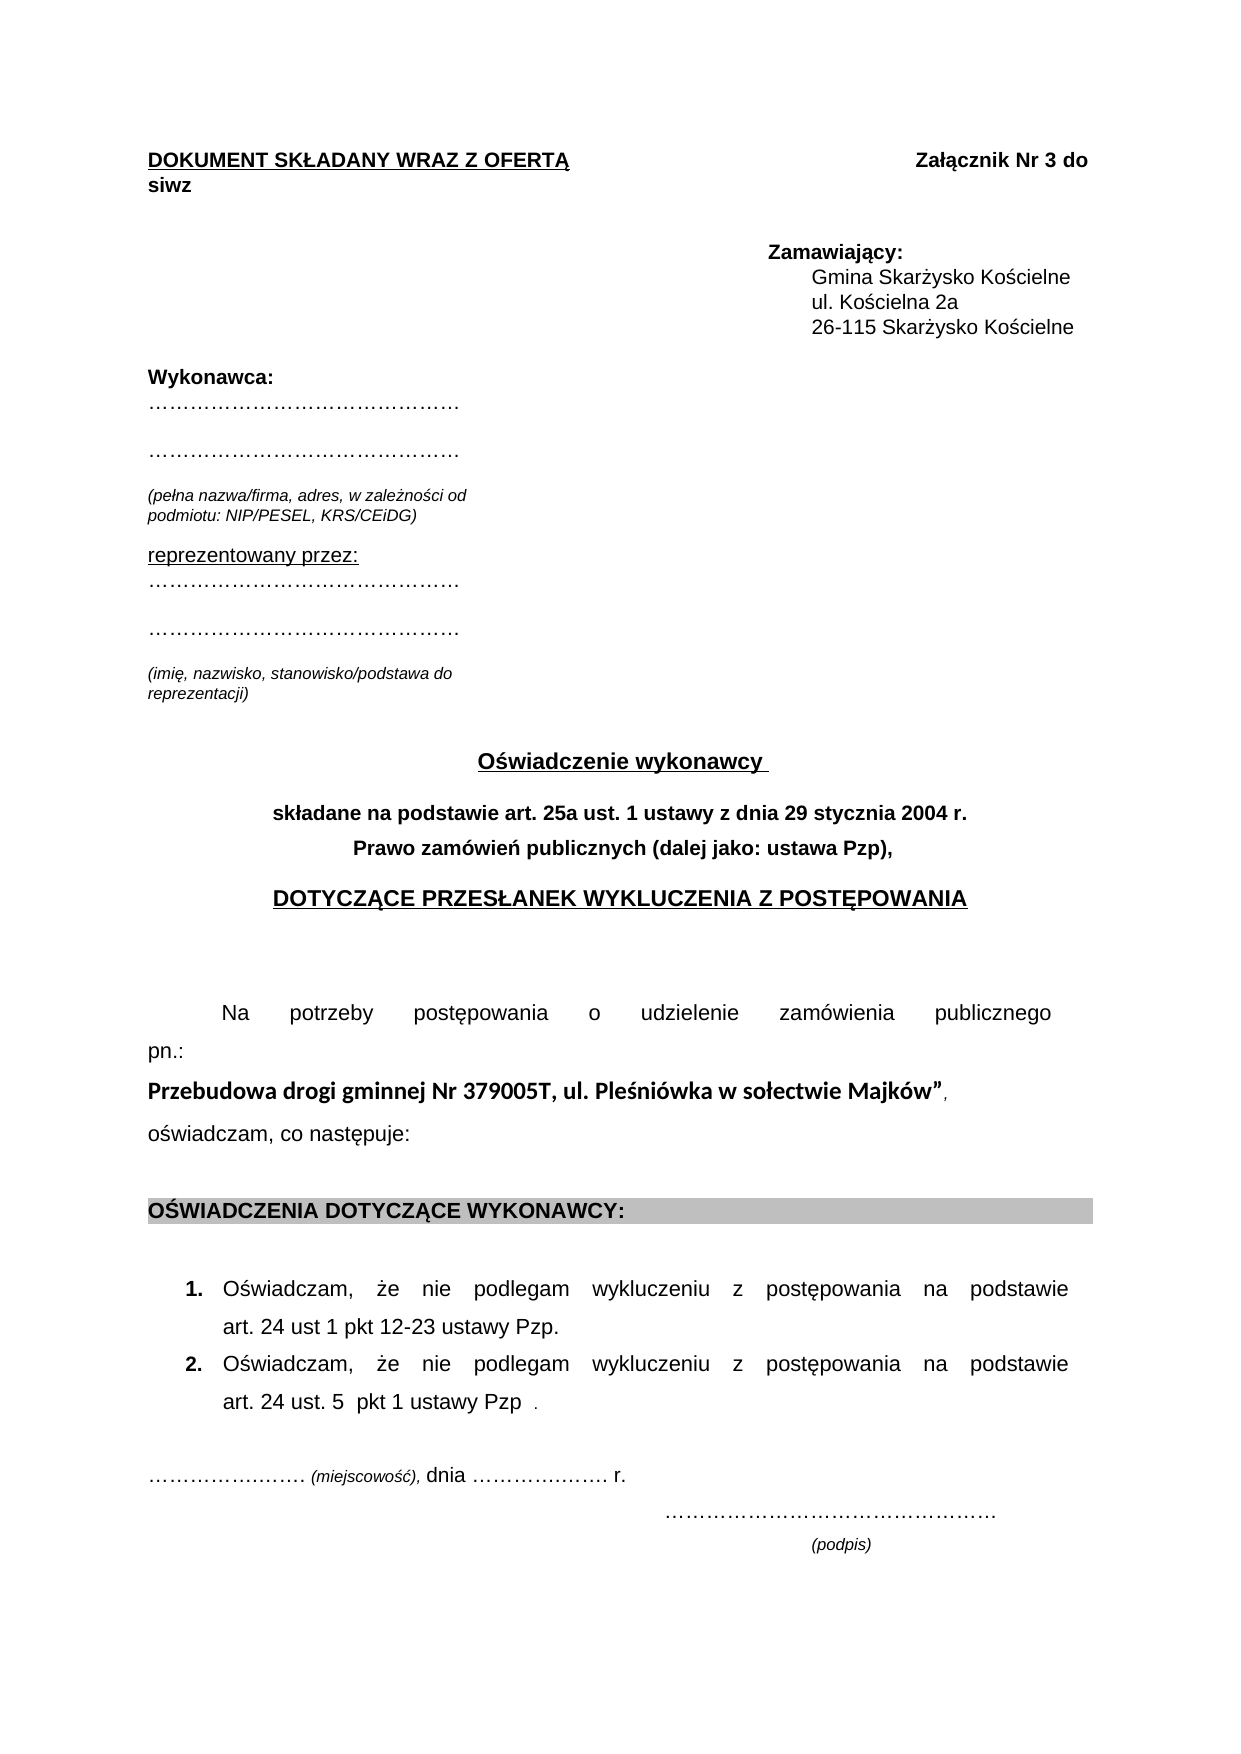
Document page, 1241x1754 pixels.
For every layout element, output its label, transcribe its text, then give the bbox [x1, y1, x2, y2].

text ………………………………………… [148, 1499, 1093, 1523]
text (podpis) [738, 1535, 1093, 1554]
text Prawo zamówień publicznych (dalej jako: ustawa Pzp), [148, 836, 1093, 860]
text składane na podstawie art. 25a ust. 1 ustawy z dnia 29 stycznia 2004 r. [148, 800, 1093, 824]
text …………….……. (miejscowość), dnia ………….……. r. [148, 1463, 1093, 1487]
text 26-115 Skarżysko Kościelne [148, 315, 1093, 339]
text Gmina Skarżysko Kościelne [148, 265, 1093, 289]
list Oświadczam, że nie podlegam wykluczeniu z postępowania na podstawie art. 24 ust. 5 pkt 1 ustawy Pzp . [185, 1351, 1093, 1414]
text OŚWIADCZENIA DOTYCZĄCE WYKONAWCY: [148, 1198, 1093, 1224]
text DOTYCZĄCE PRZESŁANEK WYKLUCZENIA Z POSTĘPOWANIA [148, 885, 1093, 911]
text DOKUMENT SKŁADANY WRAZ Z OFERTĄ Załącznik Nr 3 do siwz [148, 148, 1093, 197]
text Przebudowa drogi gminnej Nr 379005T, ul. Pleśniówka w sołectwie Majków”, [148, 1075, 1093, 1106]
text Oświadczenie wykonawcy [148, 748, 1093, 775]
text Na potrzeby postępowania o udzielenie zamówienia publicznego pn.: [148, 1000, 1093, 1063]
text (pełna nazwa/firma, adres, w zależności od podmiotu: NIP/PESEL, KRS/CEiDG) [148, 486, 472, 525]
list Oświadczam, że nie podlegam wykluczeniu z postępowania na podstawie art. 24 ust 1 pkt 12-23 ustawy Pzp. [185, 1276, 1093, 1339]
text (imię, nazwisko, stanowisko/podstawa do reprezentacji) [148, 664, 472, 703]
text ul. Kościelna 2a [148, 290, 1093, 314]
text ……………………………………………………………………………… [148, 568, 472, 640]
text Zamawiający: [694, 239, 1093, 263]
text Wykonawca: [148, 365, 1093, 389]
text oświadczam, co następuje: [148, 1121, 1093, 1146]
text reprezentowany przez: [148, 543, 1093, 567]
text ……………………………………………………………………………… [148, 390, 472, 462]
